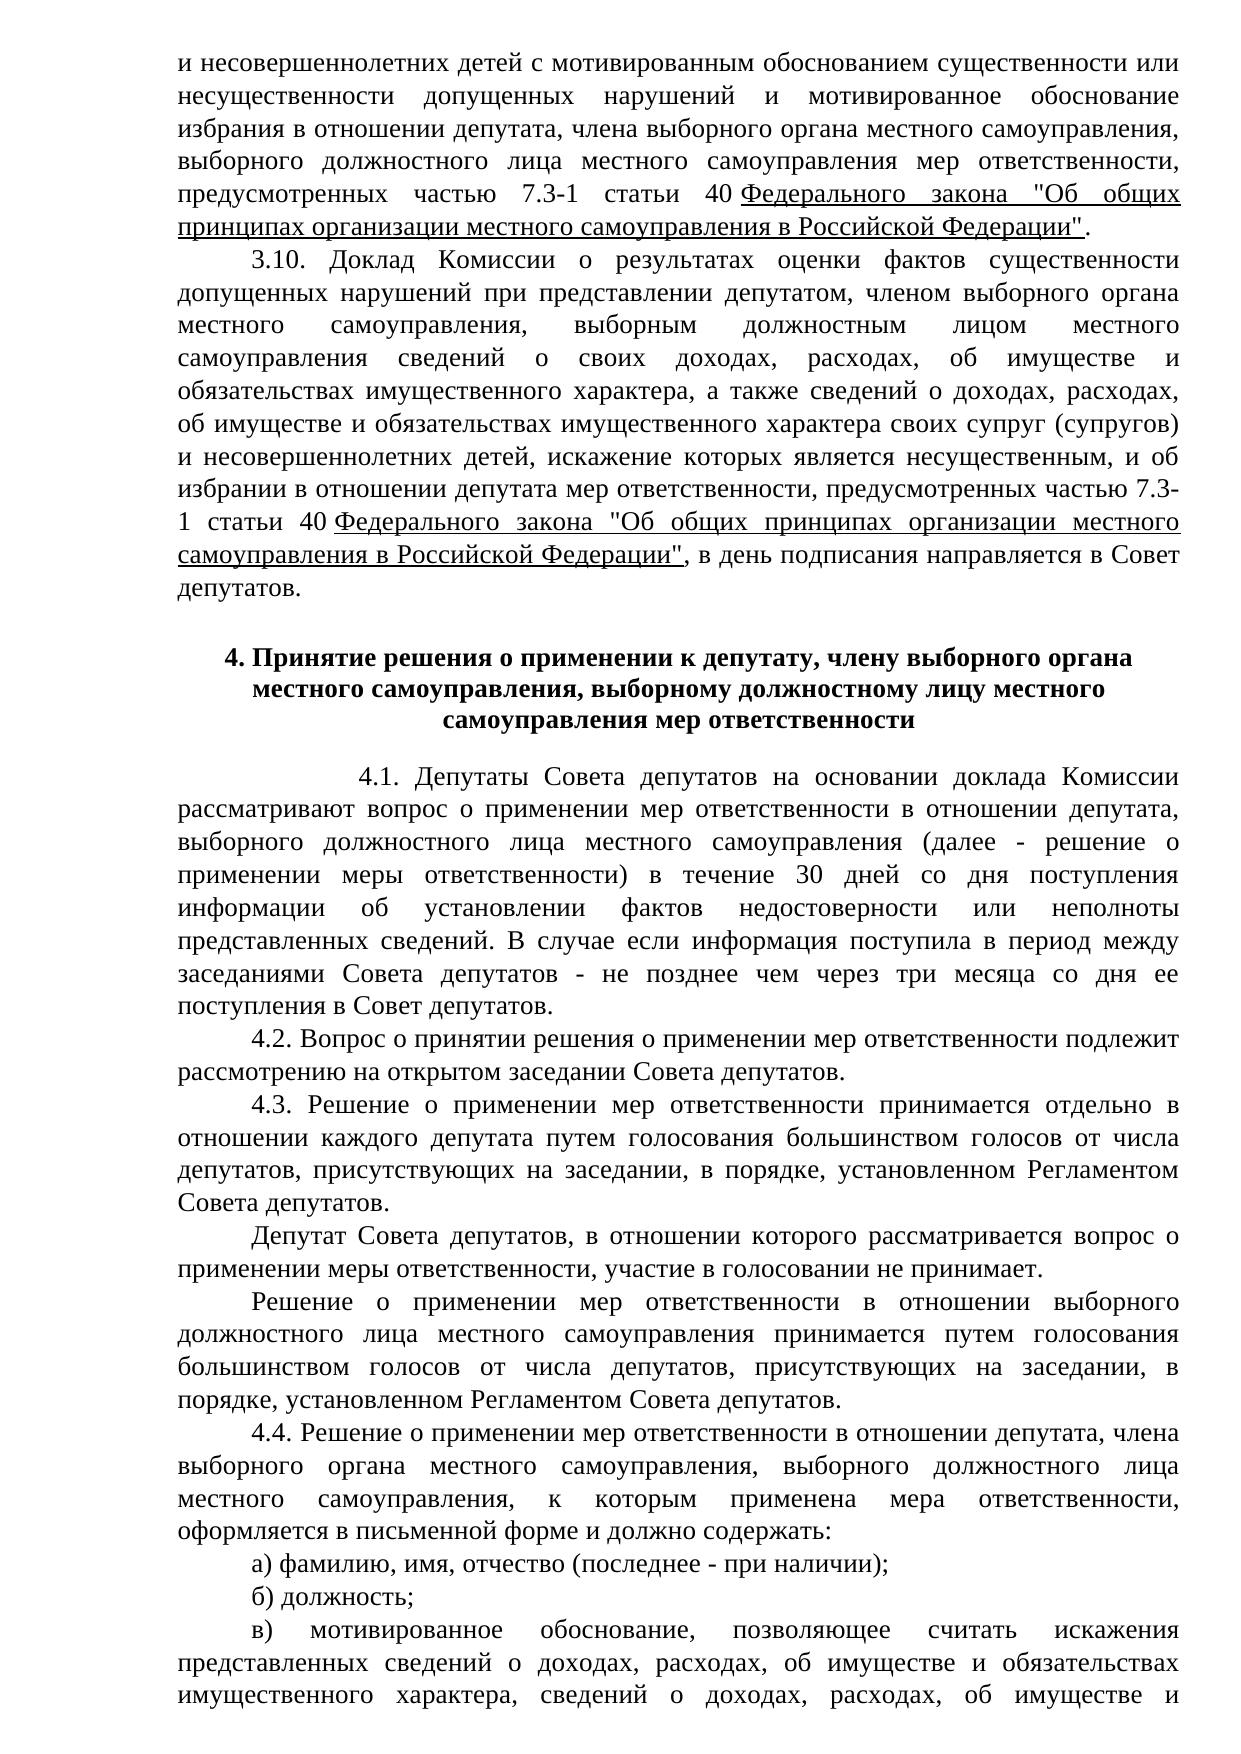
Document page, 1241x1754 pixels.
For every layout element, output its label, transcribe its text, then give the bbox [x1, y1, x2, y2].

text 4.4. Решение о применении мер ответственности в отношении депутата, члена выборного органа местного самоуправления, выборного должностного лица местного самоуправления, к которым применена мера ответственности, оформляется в письменной форме и должно содержать: [177, 1414, 1181, 1546]
text Решение о применении мер ответственности в отношении выборного должностного лица местного самоуправления принимается путем голосования большинством голосов от числа депутатов, присутствующих на заседании, в порядке, установленном Регламентом Совета депутатов. [177, 1283, 1181, 1414]
text 3.10. Доклад Комиссии о результатах оценки фактов существенности допущенных нарушений при представлении депутатом, членом выборного органа местного самоуправления, выборным должностным лицом местного самоуправления сведений о своих доходах, расходах, об имуществе и обязательствах имущественного характера, а также сведений о доходах, расходах, об имуществе и обязательствах имущественного характера своих супруг (супругов) и несовершеннолетних детей, искажение которых является несущественным, и об избрании в отношении депутата мер ответственности, предусмотренных частью 7.3-1 статьи 40 Федерального закона "Об общих принципах организации местного самоуправления в Российской Федерации", в день подписания направляется в Совет депутатов. [177, 241, 1181, 602]
text Депутат Совета депутатов, в отношении которого рассматривается вопрос о применении меры ответственности, участие в голосовании не принимает. [177, 1217, 1181, 1283]
text а) фамилию, имя, отчество (последнее - при наличии); [177, 1546, 1181, 1578]
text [177, 1611, 1181, 1710]
text 4.1. Депутаты Совета депутатов на основании доклада Комиссии рассматривают вопрос о применении мер ответственности в отношении депутата, выборного должностного лица местного самоуправления (далее - решение о применении меры ответственности) в течение 30 дней со дня поступления информации об установлении фактов недостоверности или неполноты представленных сведений. В случае если информация поступила в период между заседаниями Совета депутатов - не позднее чем через три месяца со дня ее поступления в Совет депутатов. [177, 758, 1181, 1021]
text б) должность; [177, 1578, 1181, 1611]
text 4. Принятие решения о применении к депутату, члену выборного органа местного самоуправления, выборному должностному лицу местного самоуправления мер ответственности [177, 641, 1181, 735]
text 4.3. Решение о применении мер ответственности принимается отдельно в отношении каждого депутата путем голосования большинством голосов от числа депутатов, присутствующих на заседании, в порядке, установленном Регламентом Совета депутатов. [177, 1086, 1181, 1217]
text 4.2. Вопрос о принятии решения о применении мер ответственности подлежит рассмотрению на открытом заседании Совета депутатов. [177, 1021, 1181, 1086]
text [177, 44, 1181, 241]
